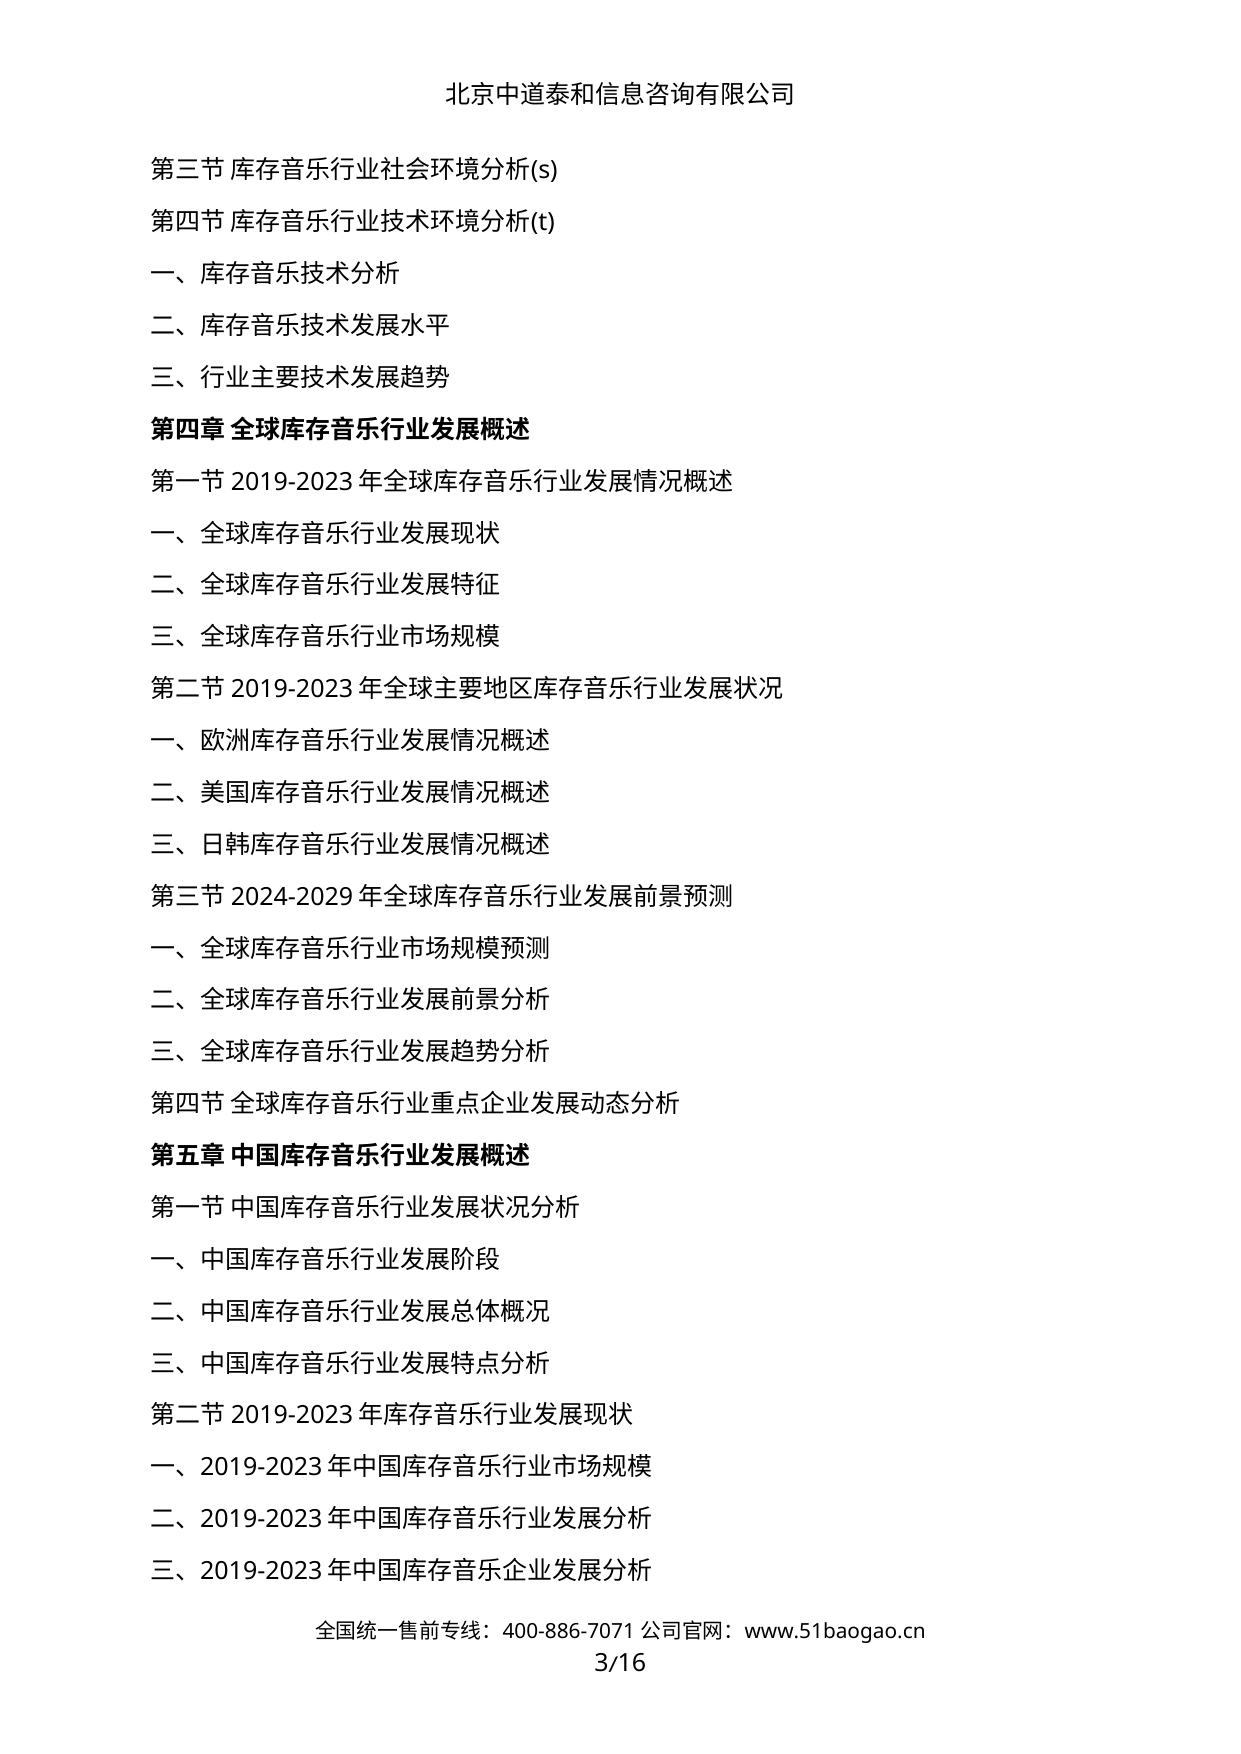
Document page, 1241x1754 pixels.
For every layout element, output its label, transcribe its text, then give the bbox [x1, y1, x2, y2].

text 第三节 库存音乐行业社会环境分析(s) [150, 150, 1090, 186]
text 二、全球库存音乐行业发展前景分析 [150, 980, 1090, 1016]
text 一、欧洲库存音乐行业发展情况概述 [150, 721, 1090, 757]
text 一、全球库存音乐行业市场规模预测 [150, 928, 1090, 964]
text 三、日韩库存音乐行业发展情况概述 [150, 824, 1090, 861]
text 一、全球库存音乐行业发展现状 [150, 513, 1090, 549]
text 三、行业主要技术发展趋势 [150, 357, 1090, 394]
text 一、2019-2023年中国库存音乐行业市场规模 [150, 1447, 1090, 1483]
text 二、中国库存音乐行业发展总体概况 [150, 1291, 1090, 1327]
text 第四章 全球库存音乐行业发展概述 [150, 409, 1090, 446]
text 二、全球库存音乐行业发展特征 [150, 565, 1090, 601]
text 第一节 2019-2023年全球库存音乐行业发展情况概述 [150, 461, 1090, 497]
text 第三节 2024-2029年全球库存音乐行业发展前景预测 [150, 876, 1090, 912]
text 二、库存音乐技术发展水平 [150, 306, 1090, 342]
text 第二节 2019-2023年全球主要地区库存音乐行业发展状况 [150, 669, 1090, 705]
text 第二节 2019-2023年库存音乐行业发展现状 [150, 1395, 1090, 1431]
text 三、全球库存音乐行业发展趋势分析 [150, 1032, 1090, 1068]
text 三、全球库存音乐行业市场规模 [150, 617, 1090, 653]
text 第四节 库存音乐行业技术环境分析(t) [150, 202, 1090, 238]
text 第五章 中国库存音乐行业发展概述 [150, 1136, 1090, 1172]
text 一、中国库存音乐行业发展阶段 [150, 1239, 1090, 1276]
text 第四节 全球库存音乐行业重点企业发展动态分析 [150, 1084, 1090, 1120]
text 三、2019-2023年中国库存音乐企业发展分析 [150, 1551, 1090, 1587]
text 第一节 中国库存音乐行业发展状况分析 [150, 1187, 1090, 1224]
text 一、库存音乐技术分析 [150, 254, 1090, 290]
text 二、美国库存音乐行业发展情况概述 [150, 772, 1090, 809]
text 三、中国库存音乐行业发展特点分析 [150, 1343, 1090, 1379]
text 二、2019-2023年中国库存音乐行业发展分析 [150, 1499, 1090, 1535]
